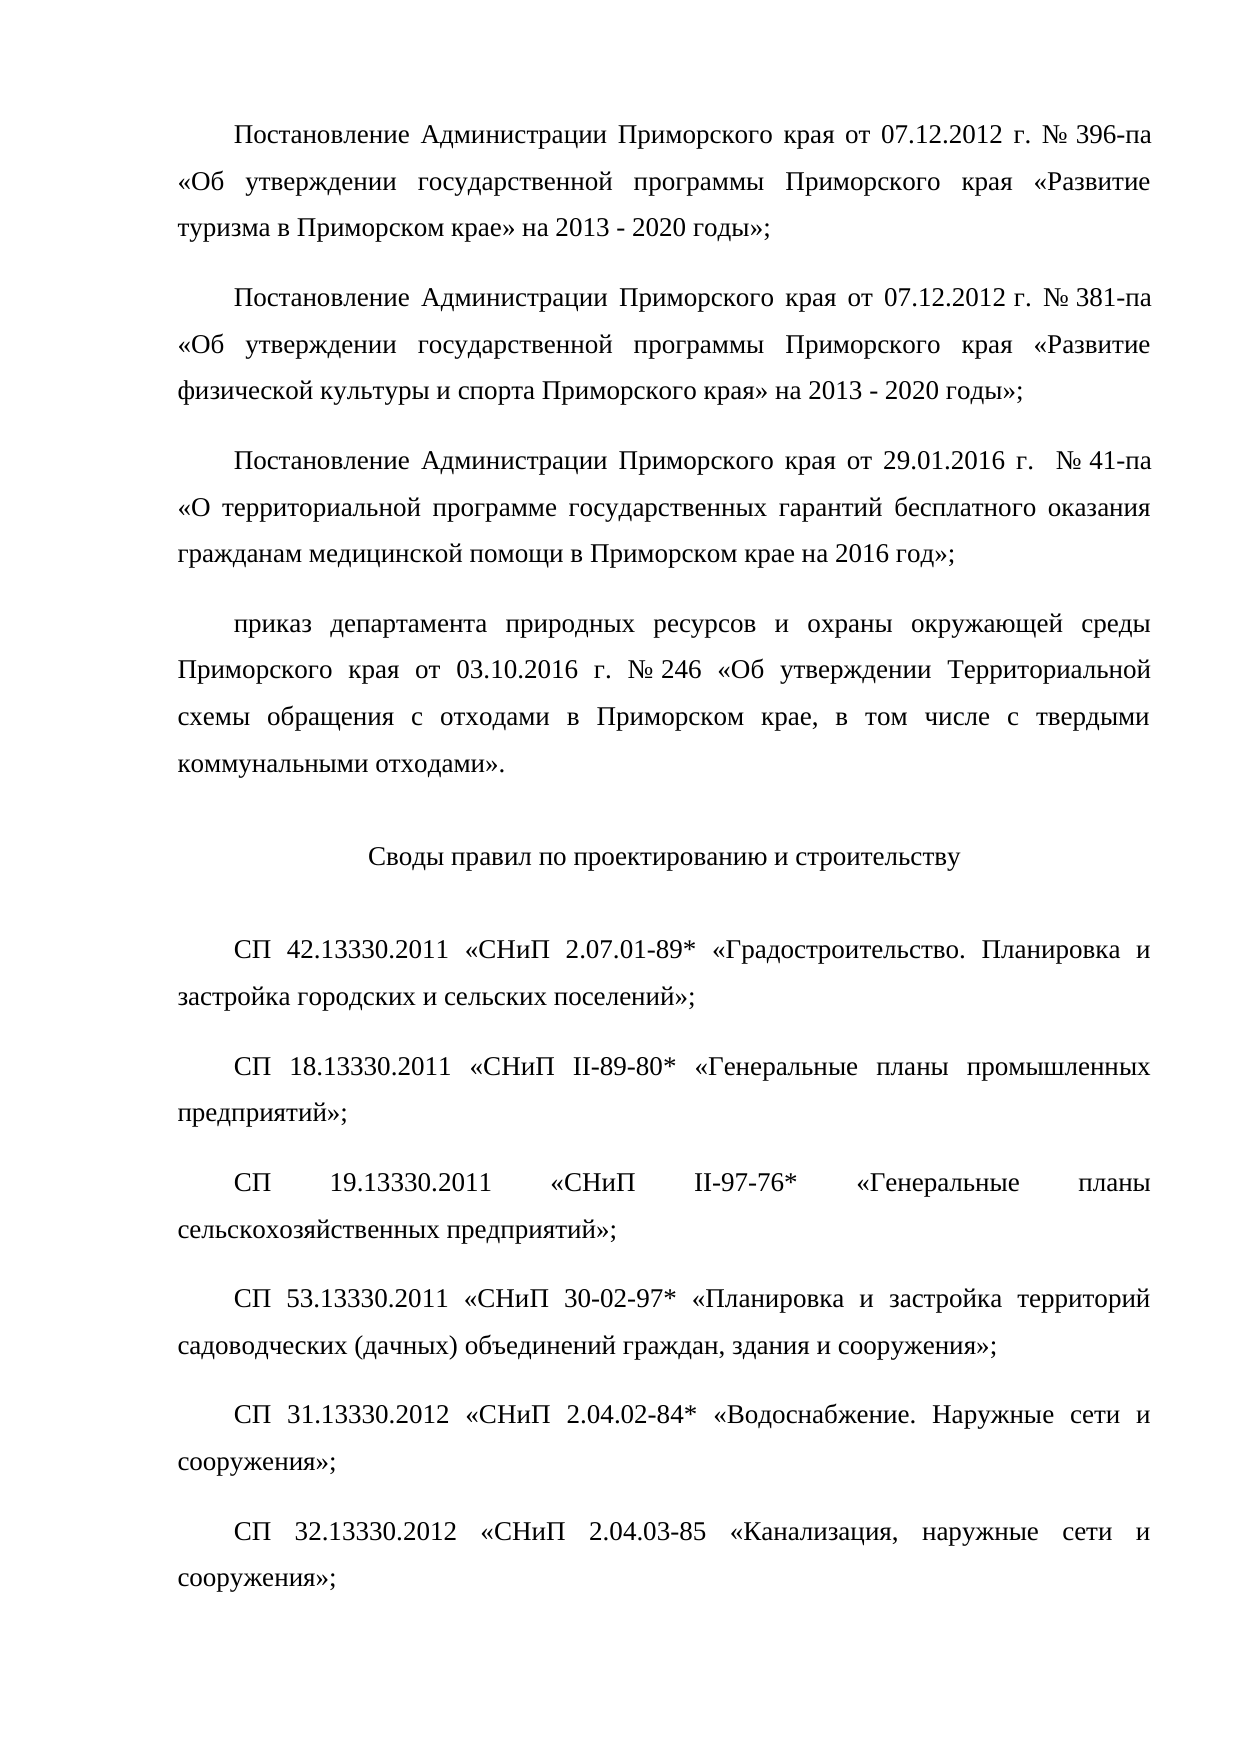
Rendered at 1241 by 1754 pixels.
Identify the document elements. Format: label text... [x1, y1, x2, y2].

text приказ департамента природных ресурсов и охраны окружающей среды Приморского края от 03.10.2016 г. № 246 «Об утверждении Территориальной схемы обращения с отходами в Приморском крае, в том числе с твердыми коммунальными отходами». [177, 607, 1152, 778]
text Постановление Администрации Приморского края от 07.12.2012 г. № 396-па «Об утверждении государственной программы Приморского края «Развитие туризма в Приморском крае» на 2013 - 2020 годы»; [177, 118, 1152, 243]
text СП 53.13330.2011 «СНиП 30-02-97* «Планировка и застройка территорий садоводческих (дачных) объединений граждан, здания и сооружения»; [177, 1282, 1152, 1360]
text СП 19.13330.2011 «СНиП II-97-76* «Генеральные планы сельскохозяйственных предприятий»; [177, 1166, 1152, 1244]
text Своды правил по проектированию и строительству [177, 840, 1152, 871]
text СП 18.13330.2011 «СНиП II-89-80* «Генеральные планы промышленных предприятий»; [177, 1050, 1152, 1128]
text СП 32.13330.2012 «СНиП 2.04.03-85 «Канализация, наружные сети и сооружения»; [177, 1515, 1152, 1593]
text Постановление Администрации Приморского края от 07.12.2012 г. № 381-па «Об утверждении государственной программы Приморского края «Развитие физической культуры и спорта Приморского края» на 2013 - 2020 годы»; [177, 281, 1152, 406]
text Постановление Администрации Приморского края от 29.01.2016 г. № 41-па «О территориальной программе государственных гарантий бесплатного оказания гражданам медицинской помощи в Приморском крае на 2016 год»; [177, 444, 1152, 568]
text СП 31.13330.2012 «СНиП 2.04.02-84* «Водоснабжение. Наружные сети и сооружения»; [177, 1398, 1152, 1476]
text СП 42.13330.2011 «СНиП 2.07.01-89* «Градостроительство. Планировка и застройка городских и сельских поселений»; [177, 933, 1152, 1011]
